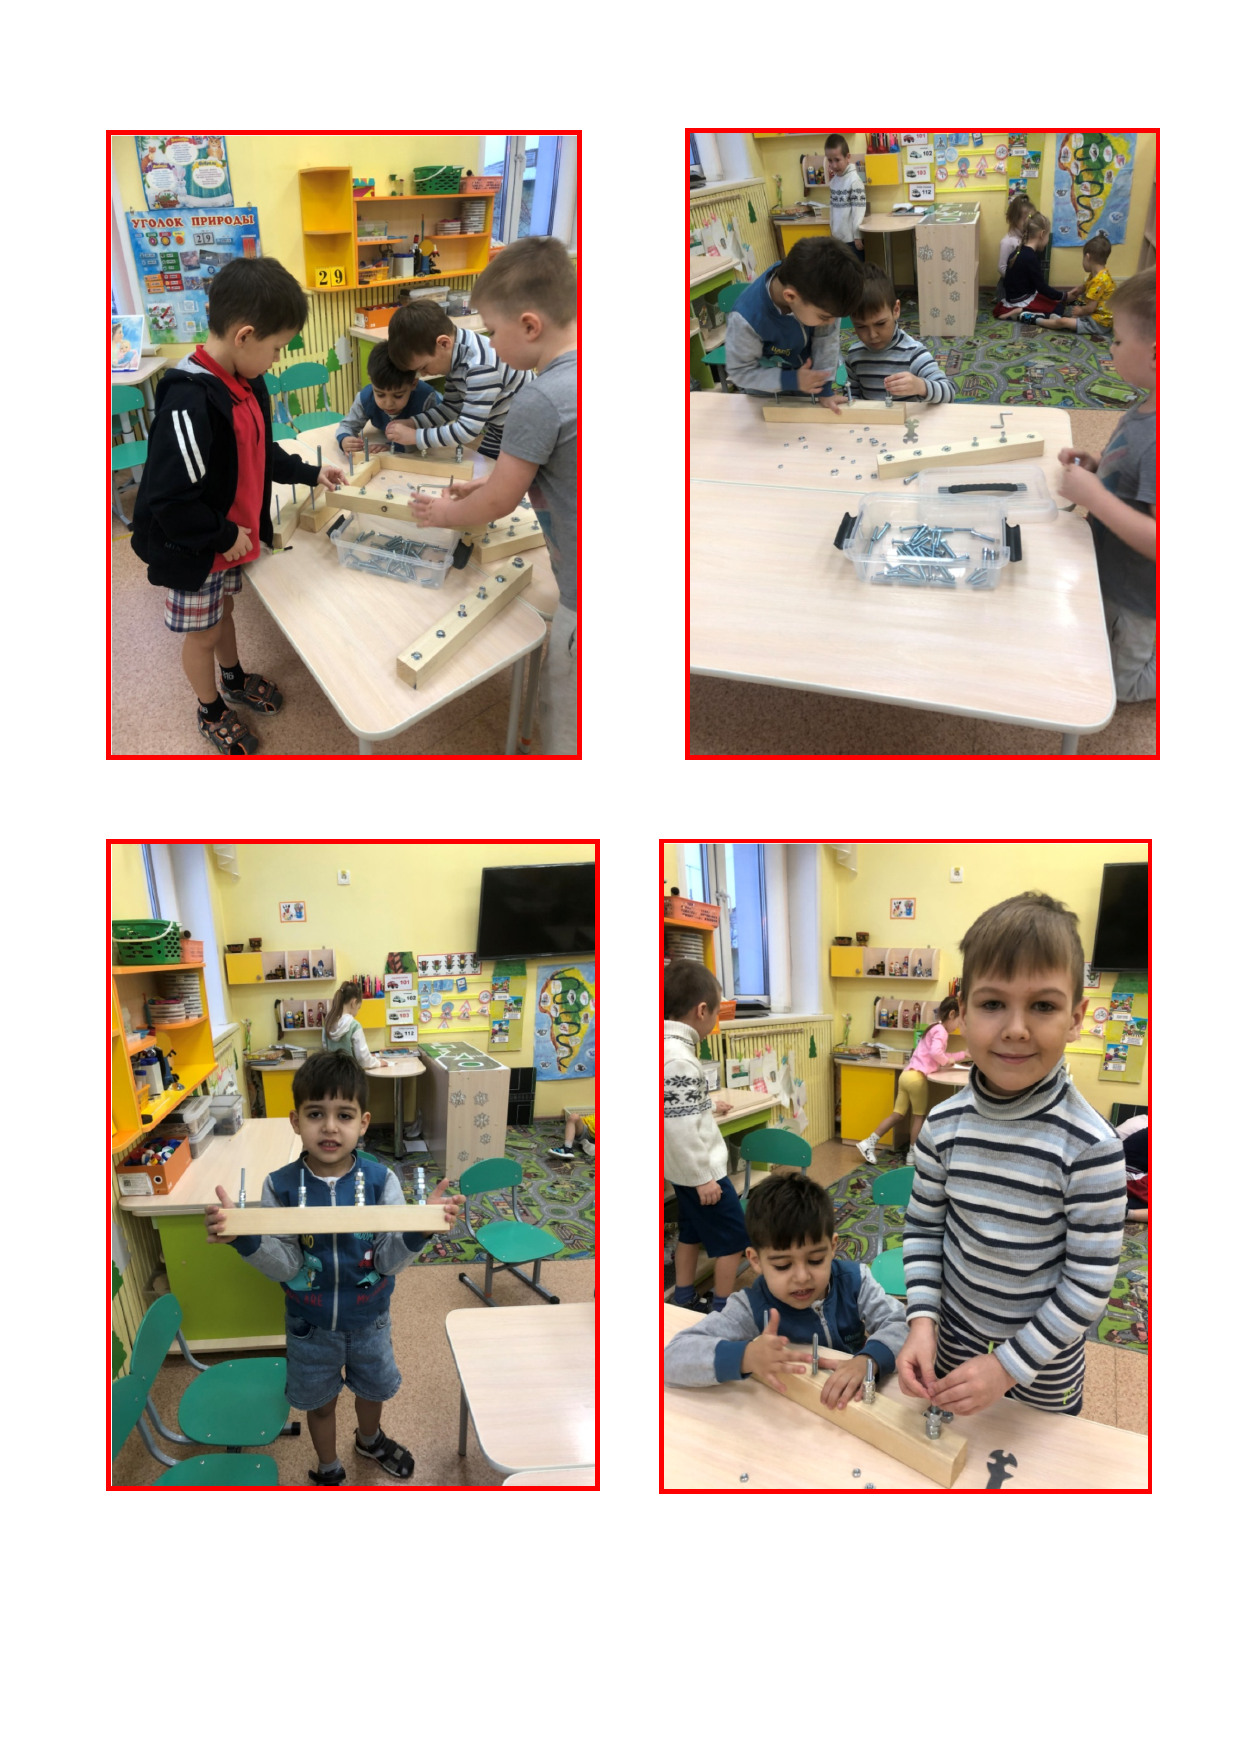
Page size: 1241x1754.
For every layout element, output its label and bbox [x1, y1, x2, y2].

picture [112, 844, 595, 1485]
picture [112, 136, 576, 755]
picture [664, 844, 1148, 1489]
picture [690, 133, 1156, 755]
